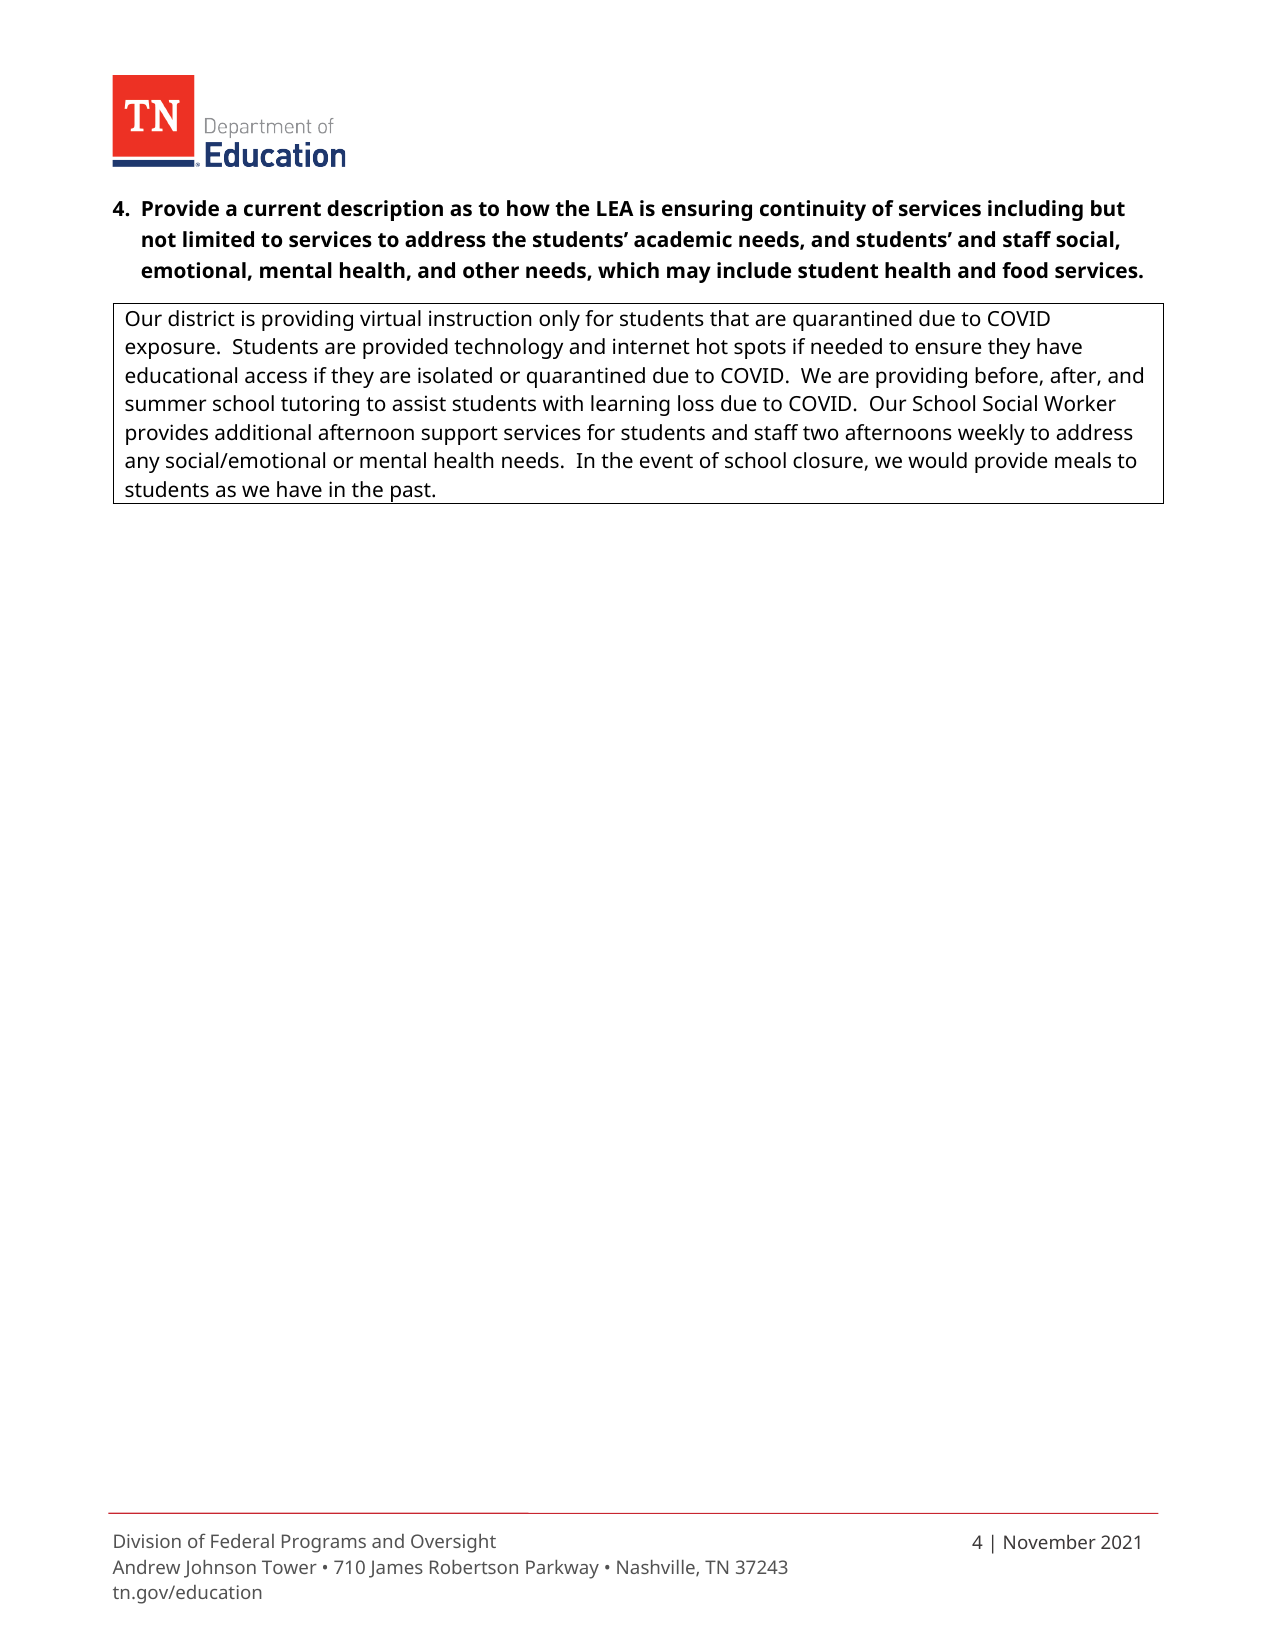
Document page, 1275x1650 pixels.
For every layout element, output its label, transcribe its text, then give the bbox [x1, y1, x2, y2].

list Provide a current description as to how the LEA is ensuring continuity of services including but not limited to services to address the students’ academic needs, and students’ and staff social, emotional, mental health, and other needs, which may include student health and food services. [112, 194, 1162, 284]
table_header Our district is providing virtual instruction only for students that are quarantined due to COVID exposure. Students are provided technology and internet hot spots if needed to ensure they have educational access if they are isolated or quarantined due to COVID. We are providing before, after, and summer school tutoring to assist students with learning loss due to COVID. Our School Social Worker provides additional afternoon support services for students and staff two afternoons weekly to address any social/emotional or mental health needs. In the event of school closure, we would provide meals to students as we have in the past. [114, 304, 1163, 503]
picture [112, 75, 345, 167]
